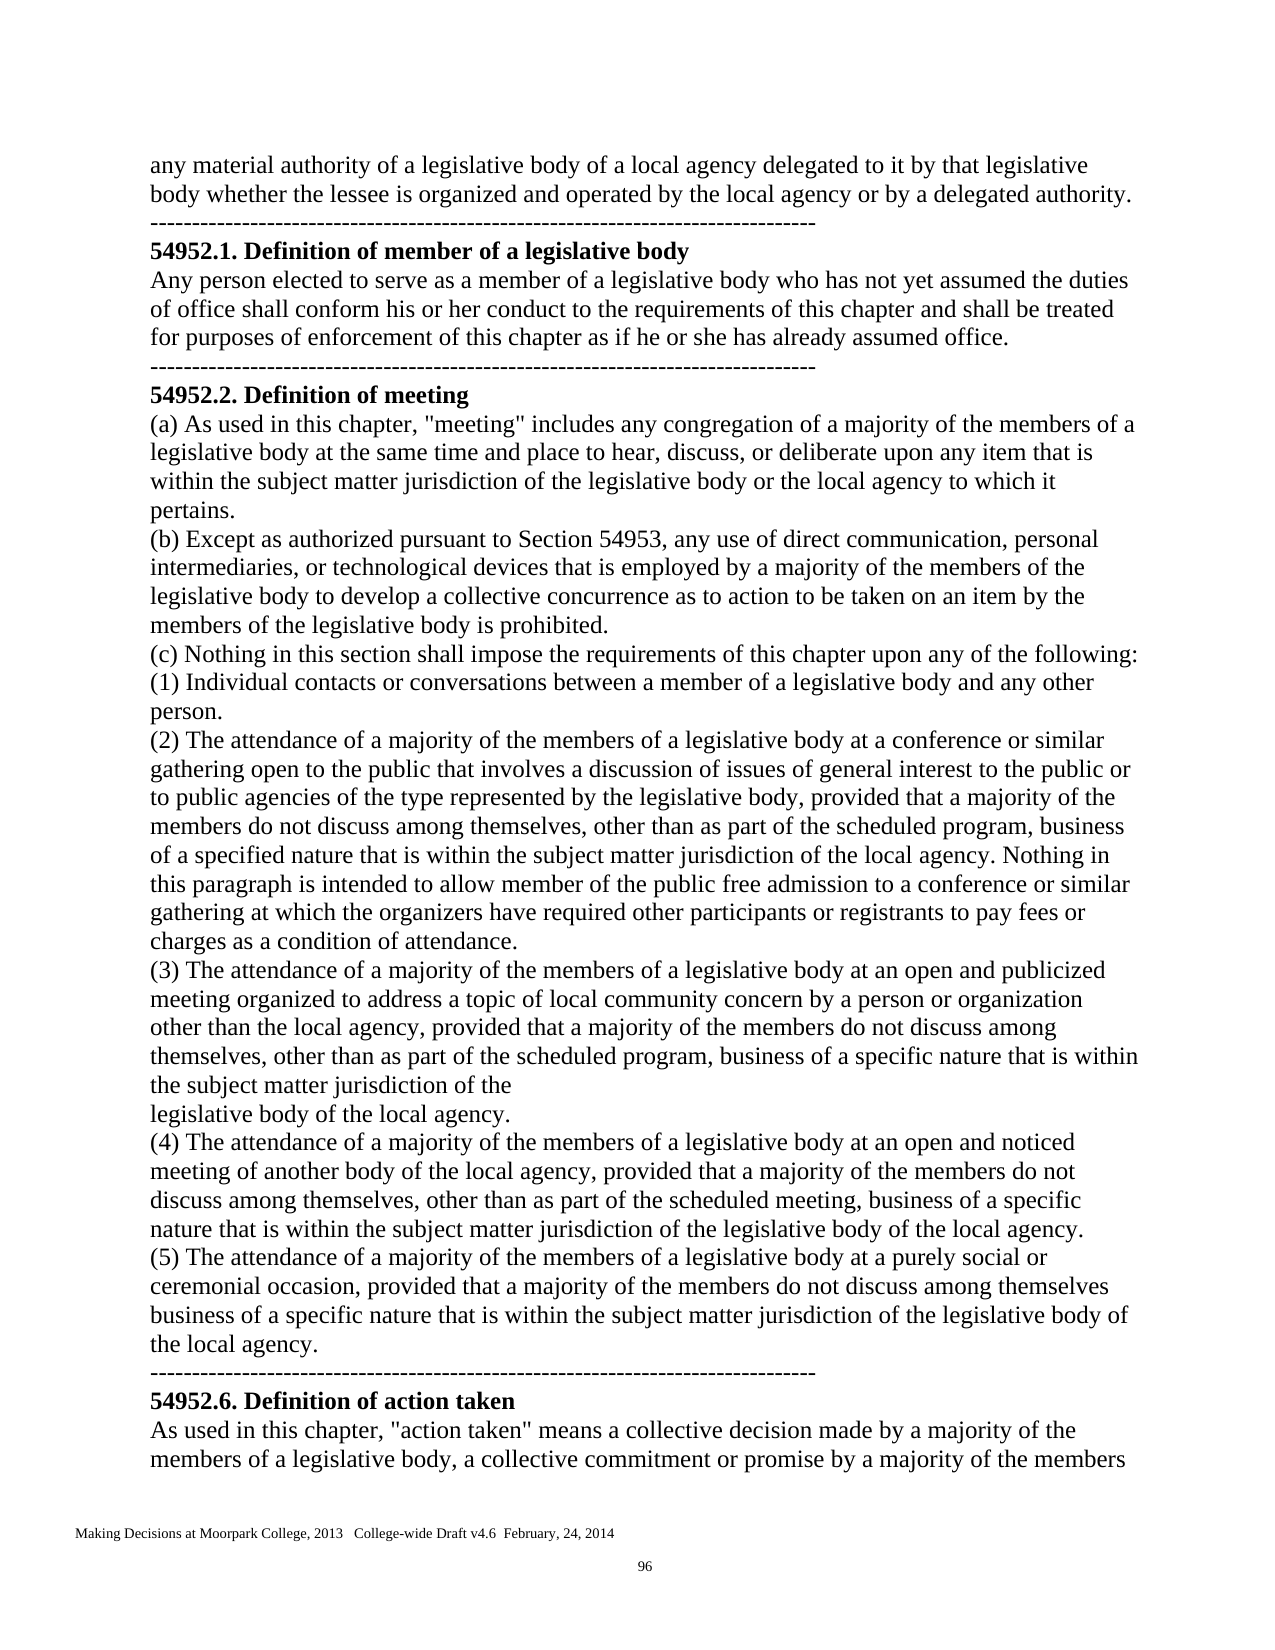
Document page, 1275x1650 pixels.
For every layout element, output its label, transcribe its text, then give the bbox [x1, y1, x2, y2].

text (b) Except as authorized pursuant to Section 54953, any use of direct communication, personal intermediaries, or technological devices that is employed by a majority of the members of the legislative body to develop a collective concurrence as to action to be taken on an item by the members of the legislative body is prohibited. [150, 524, 1140, 639]
text (1) Individual contacts or conversations between a member of a legislative body and any other person. [150, 667, 1140, 725]
text legislative body of the local agency. [150, 1099, 1140, 1127]
text -------------------------------------------------------------------------------- [150, 351, 1140, 380]
text -------------------------------------------------------------------------------- [150, 207, 1140, 236]
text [150, 150, 1140, 207]
text (a) As used in this chapter, "meeting" includes any congregation of a majority of the members of a legislative body at the same time and place to hear, discuss, or deliberate upon any item that is within the subject matter jurisdiction of the legislative body or the local agency to which it pertains. [150, 409, 1140, 524]
text (3) The attendance of a majority of the members of a legislative body at an open and publicized meeting organized to address a topic of local community concern by a person or organization other than the local agency, provided that a majority of the members do not discuss among themselves, other than as part of the scheduled program, business of a specific nature that is within the subject matter jurisdiction of the [150, 955, 1140, 1099]
text (2) The attendance of a majority of the members of a legislative body at a conference or similar gathering open to the public that involves a discussion of issues of general interest to the public or to public agencies of the type represented by the legislative body, provided that a majority of the members do not discuss among themselves, other than as part of the scheduled program, business of a specified nature that is within the subject matter jurisdiction of the local agency. Nothing in this paragraph is intended to allow member of the public free admission to a conference or similar gathering at which the organizers have required other participants or registrants to pay fees or charges as a condition of attendance. [150, 725, 1140, 955]
text (4) The attendance of a majority of the members of a legislative body at an open and noticed meeting of another body of the local agency, provided that a majority of the members do not discuss among themselves, other than as part of the scheduled meeting, business of a specific nature that is within the subject matter jurisdiction of the legislative body of the local agency. [150, 1127, 1140, 1242]
text 54952.2. Definition of meeting [150, 380, 1140, 409]
text 54952.1. Definition of member of a legislative body [150, 236, 1140, 265]
text 54952.6. Definition of action taken [150, 1386, 1140, 1415]
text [150, 1415, 1140, 1472]
text Any person elected to serve as a member of a legislative body who has not yet assumed the duties of office shall conform his or her conduct to the requirements of this chapter and shall be treated for purposes of enforcement of this chapter as if he or she has already assumed office. [150, 265, 1140, 351]
text (c) Nothing in this section shall impose the requirements of this chapter upon any of the following: [150, 639, 1140, 667]
text (5) The attendance of a majority of the members of a legislative body at a purely social or ceremonial occasion, provided that a majority of the members do not discuss among themselves business of a specific nature that is within the subject matter jurisdiction of the legislative body of the local agency. [150, 1242, 1140, 1357]
text -------------------------------------------------------------------------------- [150, 1357, 1140, 1386]
